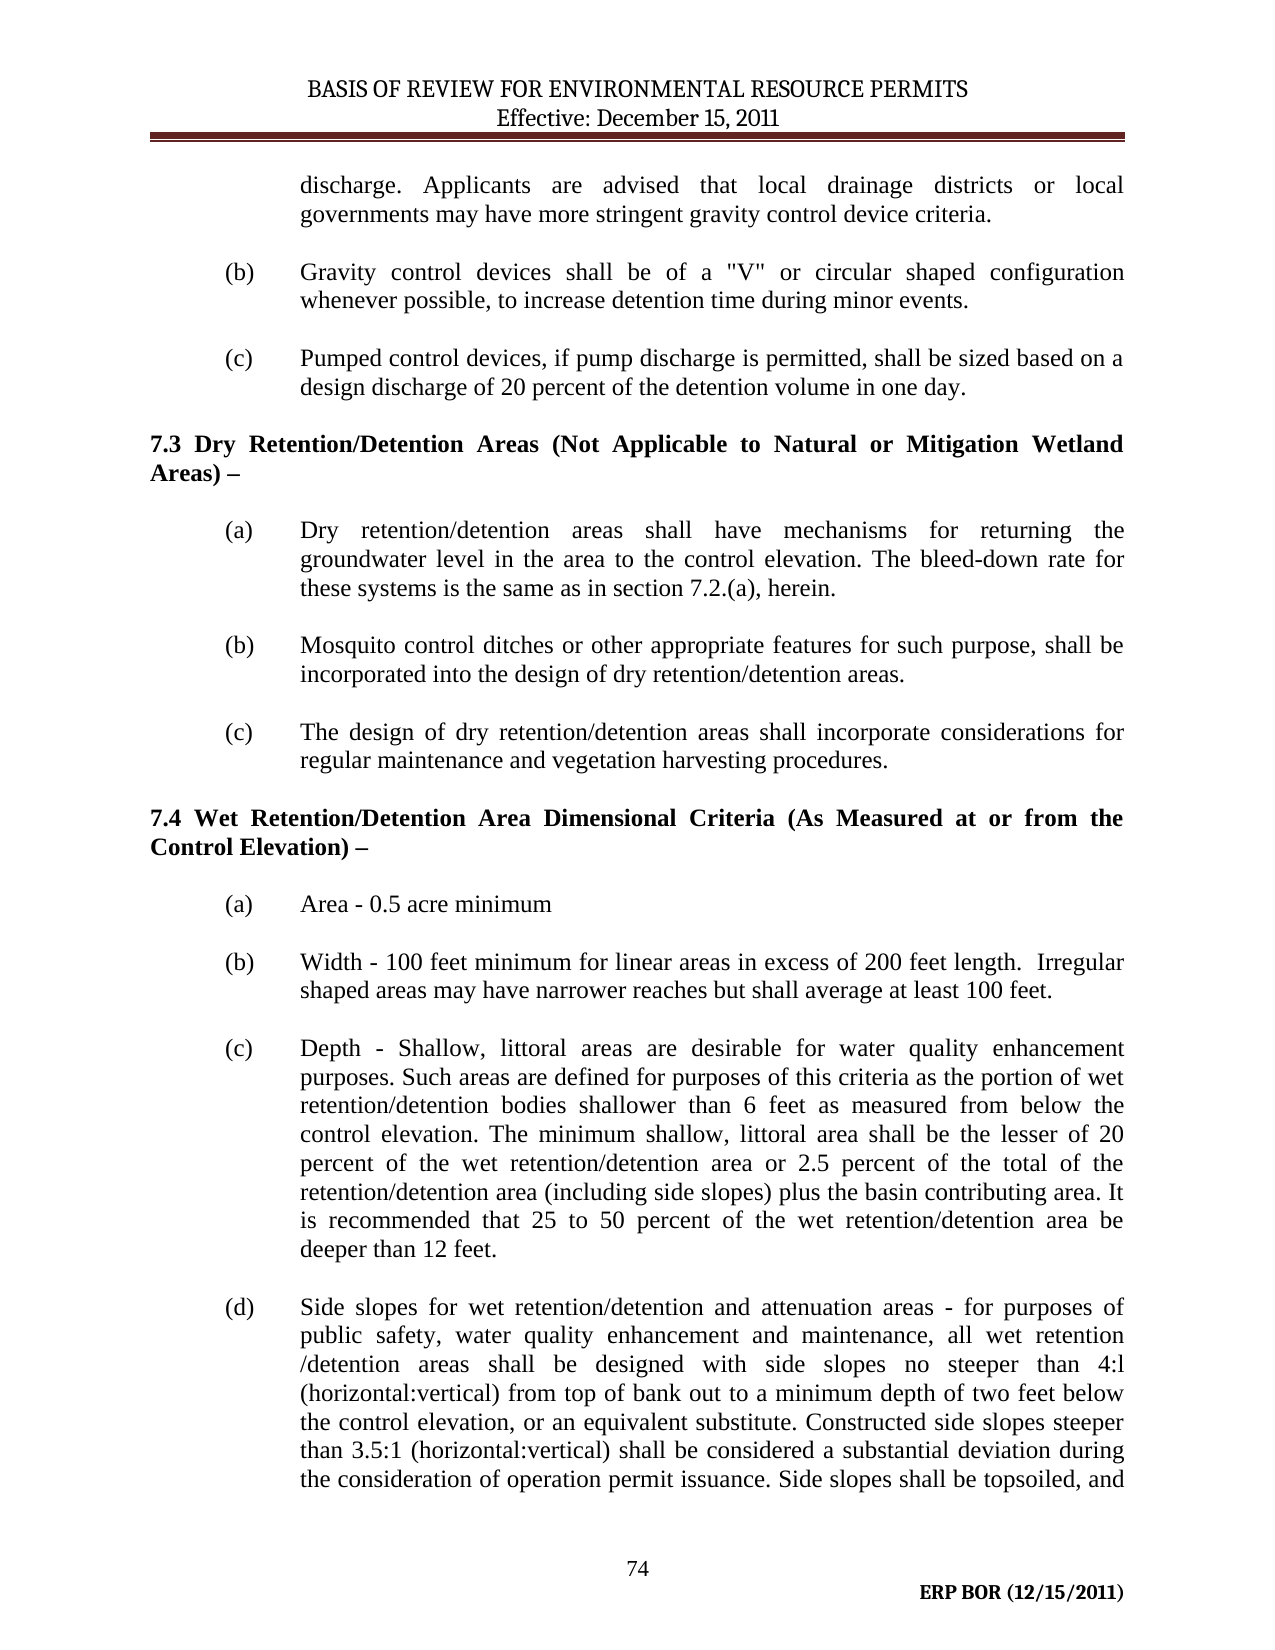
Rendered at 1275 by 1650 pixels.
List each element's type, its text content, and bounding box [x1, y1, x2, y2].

text 7.3 Dry Retention/Detention Areas (Not Applicable to Natural or Mitigation Wetland Areas) – [150, 429, 1125, 487]
text (a) Dry retention/detention areas shall have mechanisms for returning the groundwater level in the area to the control elevation. The bleed-down rate for these systems is the same as in section 7.2.(a), herein. [225, 516, 1125, 602]
text (c) The design of dry retention/detention areas shall incorporate considerations for regular maintenance and vegetation harvesting procedures. [225, 717, 1125, 774]
text (b) Gravity control devices shall be of a "V" or circular shaped configuration whenever possible, to increase detention time during minor events. [225, 257, 1125, 314]
text (a) Area - 0.5 acre minimum [225, 889, 1125, 918]
text 7.4 Wet Retention/Detention Area Dimensional Criteria (As Measured at or from the Control Elevation) – [150, 803, 1125, 861]
text (b) Mosquito control ditches or other appropriate features for such purpose, shall be incorporated into the design of dry retention/detention areas. [225, 631, 1125, 688]
text (c) Depth - Shallow, littoral areas are desirable for water quality enhancement purposes. Such areas are defined for purposes of this criteria as the portion of wet retention/detention bodies shallower than 6 feet as measured from below the control elevation. The minimum shallow, littoral area shall be the lesser of 20 percent of the wet retention/detention area or 2.5 percent of the total of the retention/detention area (including side slopes) plus the basin contributing area. It is recommended that 25 to 50 percent of the wet retention/detention area be deeper than 12 feet. [225, 1033, 1125, 1263]
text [225, 171, 1125, 228]
text (c) Pumped control devices, if pump discharge is permitted, shall be sized based on a design discharge of 20 percent of the detention volume in one day. [225, 343, 1125, 401]
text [225, 1292, 1125, 1493]
text (b) Width - 100 feet minimum for linear areas in excess of 200 feet length. Irregular shaped areas may have narrower reaches but shall average at least 100 feet. [225, 947, 1125, 1004]
